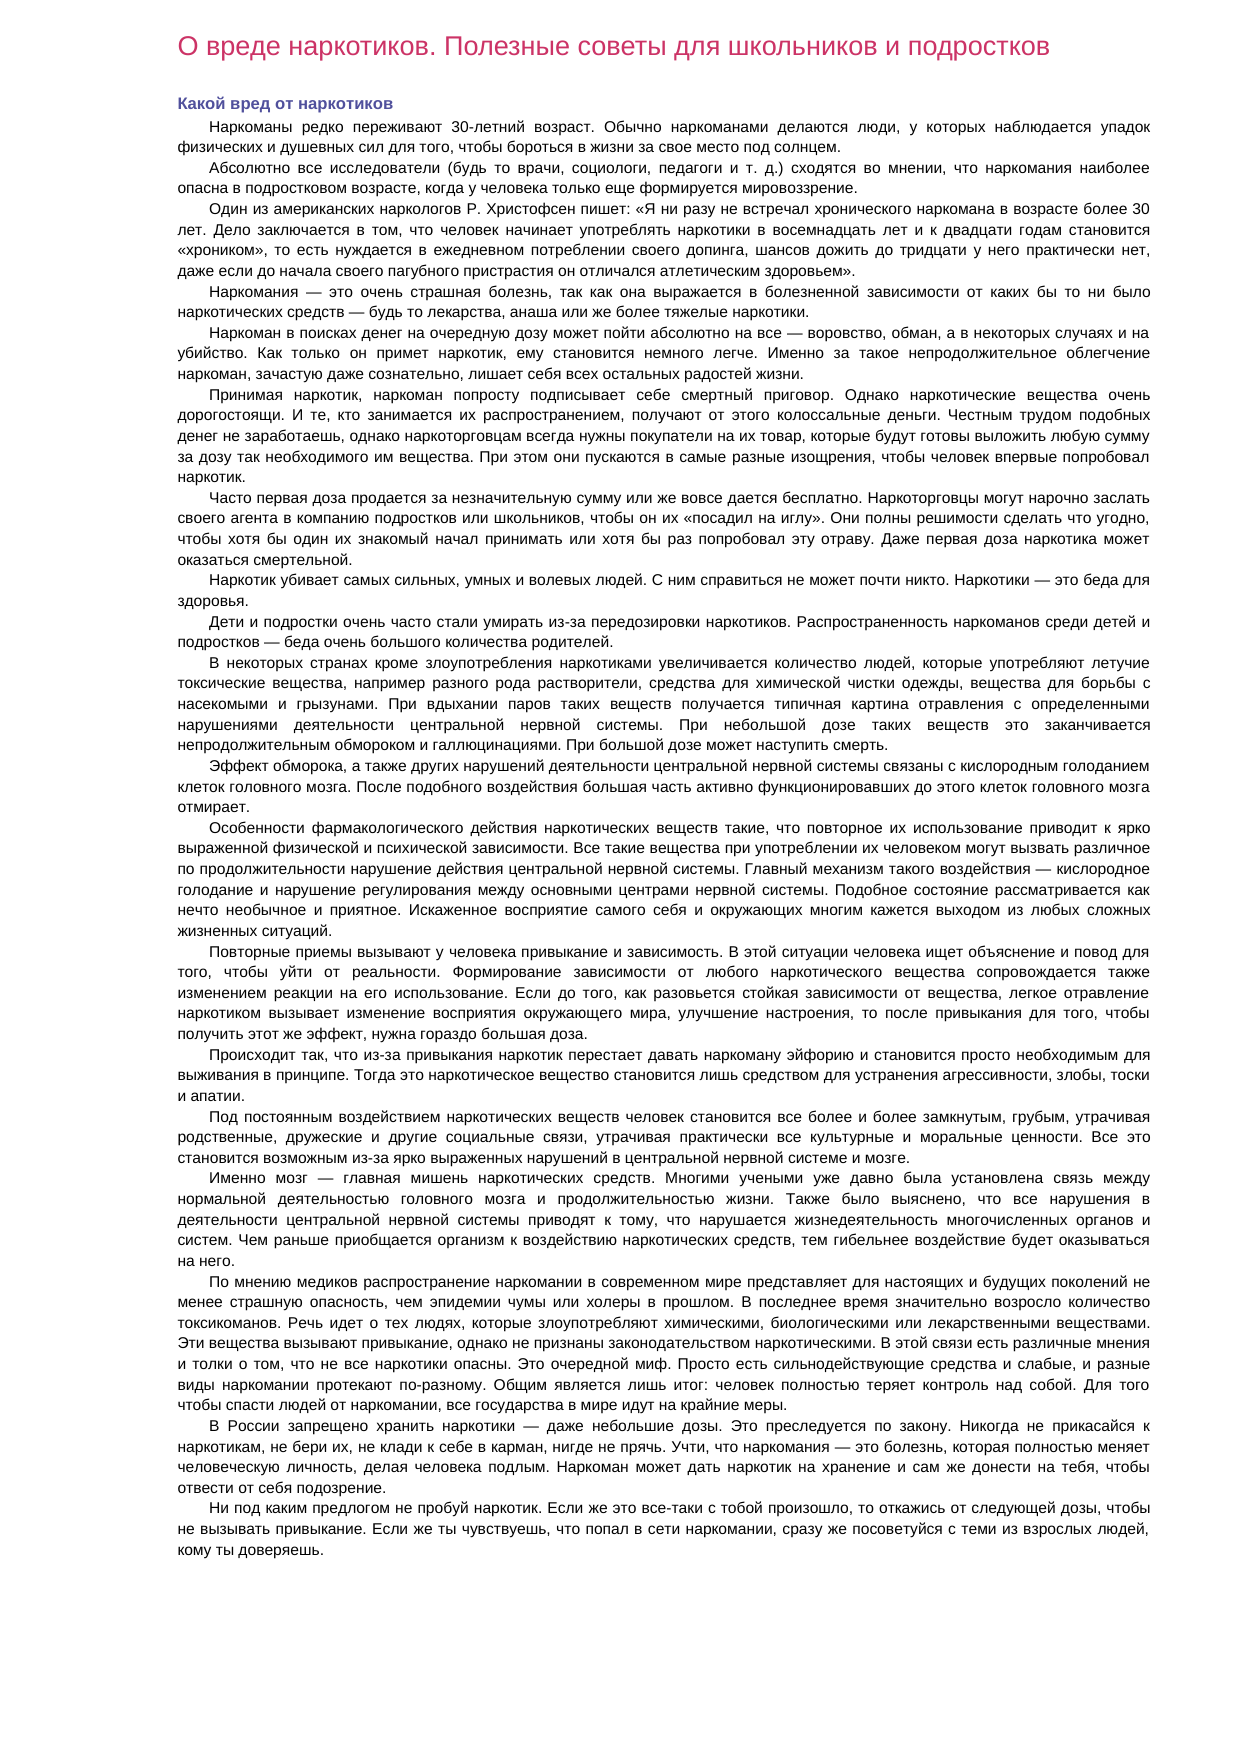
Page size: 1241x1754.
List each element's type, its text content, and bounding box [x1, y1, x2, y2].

text Наркомания — это очень страшная болезнь, так как она выражается в болезненной зависимости от каких бы то ни было наркотических средств — будь то лекарства, анаша или же более тяжелые наркотики. [177, 280, 1152, 321]
text Эффект обморока, а также других нарушений деятельности центральной нервной системы связаны с кислородным голоданием клеток головного мозга. После подобного воздействия большая часть активно функционировавших до этого клеток головного мозга отмирает. [177, 754, 1152, 816]
text Ни под каким предлогом не пробуй наркотик. Если же это все-таки с тобой произошло, то откажись от следующей дозы, чтобы не вызывать привыкание. Если же ты чувствуешь, что попал в сети наркомании, сразу же посоветуйся с теми из взрослых людей, кому ты доверяешь. [177, 1497, 1152, 1558]
text Часто первая доза продается за незначительную сумму или же вовсе дается бесплатно. Наркоторговцы могут нарочно заслать своего агента в компанию подростков или школьников, чтобы он их «посадил на иглу». Они полны решимости сделать что угодно, чтобы хотя бы один их знакомый начал принимать или хотя бы раз попробовал эту отраву. Даже первая доза наркотика может оказаться смертельной. [177, 486, 1152, 568]
text Под постоянным воздействием наркотических веществ человек становится все более и более замкнутым, грубым, утрачивая родственные, дружеские и другие социальные связи, утрачивая практически все культурные и моральные ценности. Все это становится возможным из-за ярко выраженных нарушений в центральной нервной системе и мозге. [177, 1105, 1152, 1167]
text Принимая наркотик, наркоман попросту подписывает себе смертный приговор. Однако наркотические вещества очень дорогостоящи. И те, кто занимается их распространением, получают от этого колоссальные деньги. Честным трудом подобных денег не заработаешь, однако наркоторговцам всегда нужны покупатели на их товар, которые будут готовы выложить любую сумму за дозу так необходимого им вещества. При этом они пускаются в самые разные изощрения, чтобы человек впервые попробовал наркотик. [177, 383, 1152, 486]
text Абсолютно все исследователи (будь то врачи, социологи, педагоги и т. д.) сходятся во мнении, что наркомания наиболее опасна в подростковом возрасте, когда у человека только еще формируется мировоззрение. [177, 156, 1152, 197]
text Именно мозг — главная мишень наркотических средств. Многими учеными уже давно была установлена связь между нормальной деятельностью головного мозга и продолжительностью жизни. Также было выяснено, что все нарушения в деятельности центральной нервной системы приводят к тому, что нарушается жизнедеятельность многочисленных органов и систем. Чем раньше приобщается организм к воздействию наркотических средств, тем гибельнее воздействие будет оказываться на него. [177, 1167, 1152, 1270]
text Один из американских наркологов Р. Христофсен пишет: «Я ни разу не встречал хронического наркомана в возрасте более 30 лет. Дело заключается в том, что человек начинает употреблять наркотики в восемнадцать лет и к двадцати годам становится «хроником», то есть нуждается в ежедневном потреблении своего допинга, шансов дожить до тридцати у него практически нет, даже если до начала своего пагубного пристрастия он отличался атлетическим здоровьем». [177, 197, 1152, 280]
text О вреде наркотиков. Полезные советы для школьников и подростков [177, 29, 1152, 61]
text Дети и подростки очень часто стали умирать из-за передозировки наркотиков. Распространенность наркоманов среди детей и подростков — беда очень большого количества родителей. [177, 610, 1152, 651]
text Повторные приемы вызывают у человека привыкание и зависимость. В этой ситуации человека ищет объяснение и повод для того, чтобы уйти от реальности. Формирование зависимости от любого наркотического вещества сопровождается также изменением реакции на его использование. Если до того, как разовьется стойкая зависимости от вещества, легкое отравление наркотиком вызывает изменение восприятия окружающего мира, улучшение настроения, то после привыкания для того, чтобы получить этот же эффект, нужна гораздо большая доза. [177, 940, 1152, 1043]
text В некоторых странах кроме злоупотребления наркотиками увеличивается количество людей, которые употребляют летучие токсические вещества, например разного рода растворители, средства для химической чистки одежды, вещества для борьбы с насекомыми и грызунами. При вдыхании паров таких веществ получается типичная картина отравления с определенными нарушениями деятельности центральной нервной системы. При небольшой дозе таких веществ это заканчивается непродолжительным обмороком и галлюцинациями. При большой дозе может наступить смерть. [177, 651, 1152, 754]
text Какой вред от наркотиков [177, 92, 1152, 113]
text По мнению медиков распространение наркомании в современном мире представляет для настоящих и будущих поколений не менее страшную опасность, чем эпидемии чумы или холеры в прошлом. В последнее время значительно возросло количество токсикоманов. Речь идет о тех людях, которые злоупотребляют химическими, биологическими или лекарственными веществами. Эти вещества вызывают привыкание, однако не признаны законодательством наркотическими. В этой связи есть различные мнения и толки о том, что не все наркотики опасны. Это очередной миф. Просто есть сильнодействующие средства и слабые, и разные виды наркомании протекают по-разному. Общим является лишь итог: человек полностью теряет контроль над собой. Для того чтобы спасти людей от наркомании, все государства в мире идут на крайние меры. [177, 1270, 1152, 1414]
text Особенности фармакологического действия наркотических веществ такие, что повторное их использование приводит к ярко выраженной физической и психической зависимости. Все такие вещества при употреблении их человеком могут вызвать различное по продолжительности нарушение действия центральной нервной системы. Главный механизм такого воздействия — кислородное голодание и нарушение регулирования между основными центрами нервной системы. Подобное состояние рассматривается как нечто необычное и приятное. Искаженное восприятие самого себя и окружающих многим кажется выходом из любых сложных жизненных ситуаций. [177, 816, 1152, 940]
text Наркоманы редко переживают 30-летний возраст. Обычно наркоманами делаются люди, у которых наблюдается упадок физических и душевных сил для того, чтобы бороться в жизни за свое место под солнцем. [177, 115, 1152, 156]
text Наркотик убивает самых сильных, умных и волевых людей. С ним справиться не может почти никто. Наркотики — это беда для здоровья. [177, 568, 1152, 610]
text В России запрещено хранить наркотики — даже небольшие дозы. Это преследуется по закону. Никогда не прикасайся к наркотикам, не бери их, не клади к себе в карман, нигде не прячь. Учти, что наркомания — это болезнь, которая полностью меняет человеческую личность, делая человека подлым. Наркоман может дать наркотик на хранение и сам же донести на тебя, чтобы отвести от себя подозрение. [177, 1414, 1152, 1497]
text Наркоман в поисках денег на очередную дозу может пойти абсолютно на все — воровство, обман, а в некоторых случаях и на убийство. Как только он примет наркотик, ему становится немного легче. Именно за такое непродолжительное облегчение наркоман, зачастую даже сознательно, лишает себя всех остальных радостей жизни. [177, 321, 1152, 383]
text Происходит так, что из-за привыкания наркотик перестает давать наркоману эйфорию и становится просто необходимым для выживания в принципе. Тогда это наркотическое вещество становится лишь средством для устранения агрессивности, злобы, тоски и апатии. [177, 1043, 1152, 1105]
